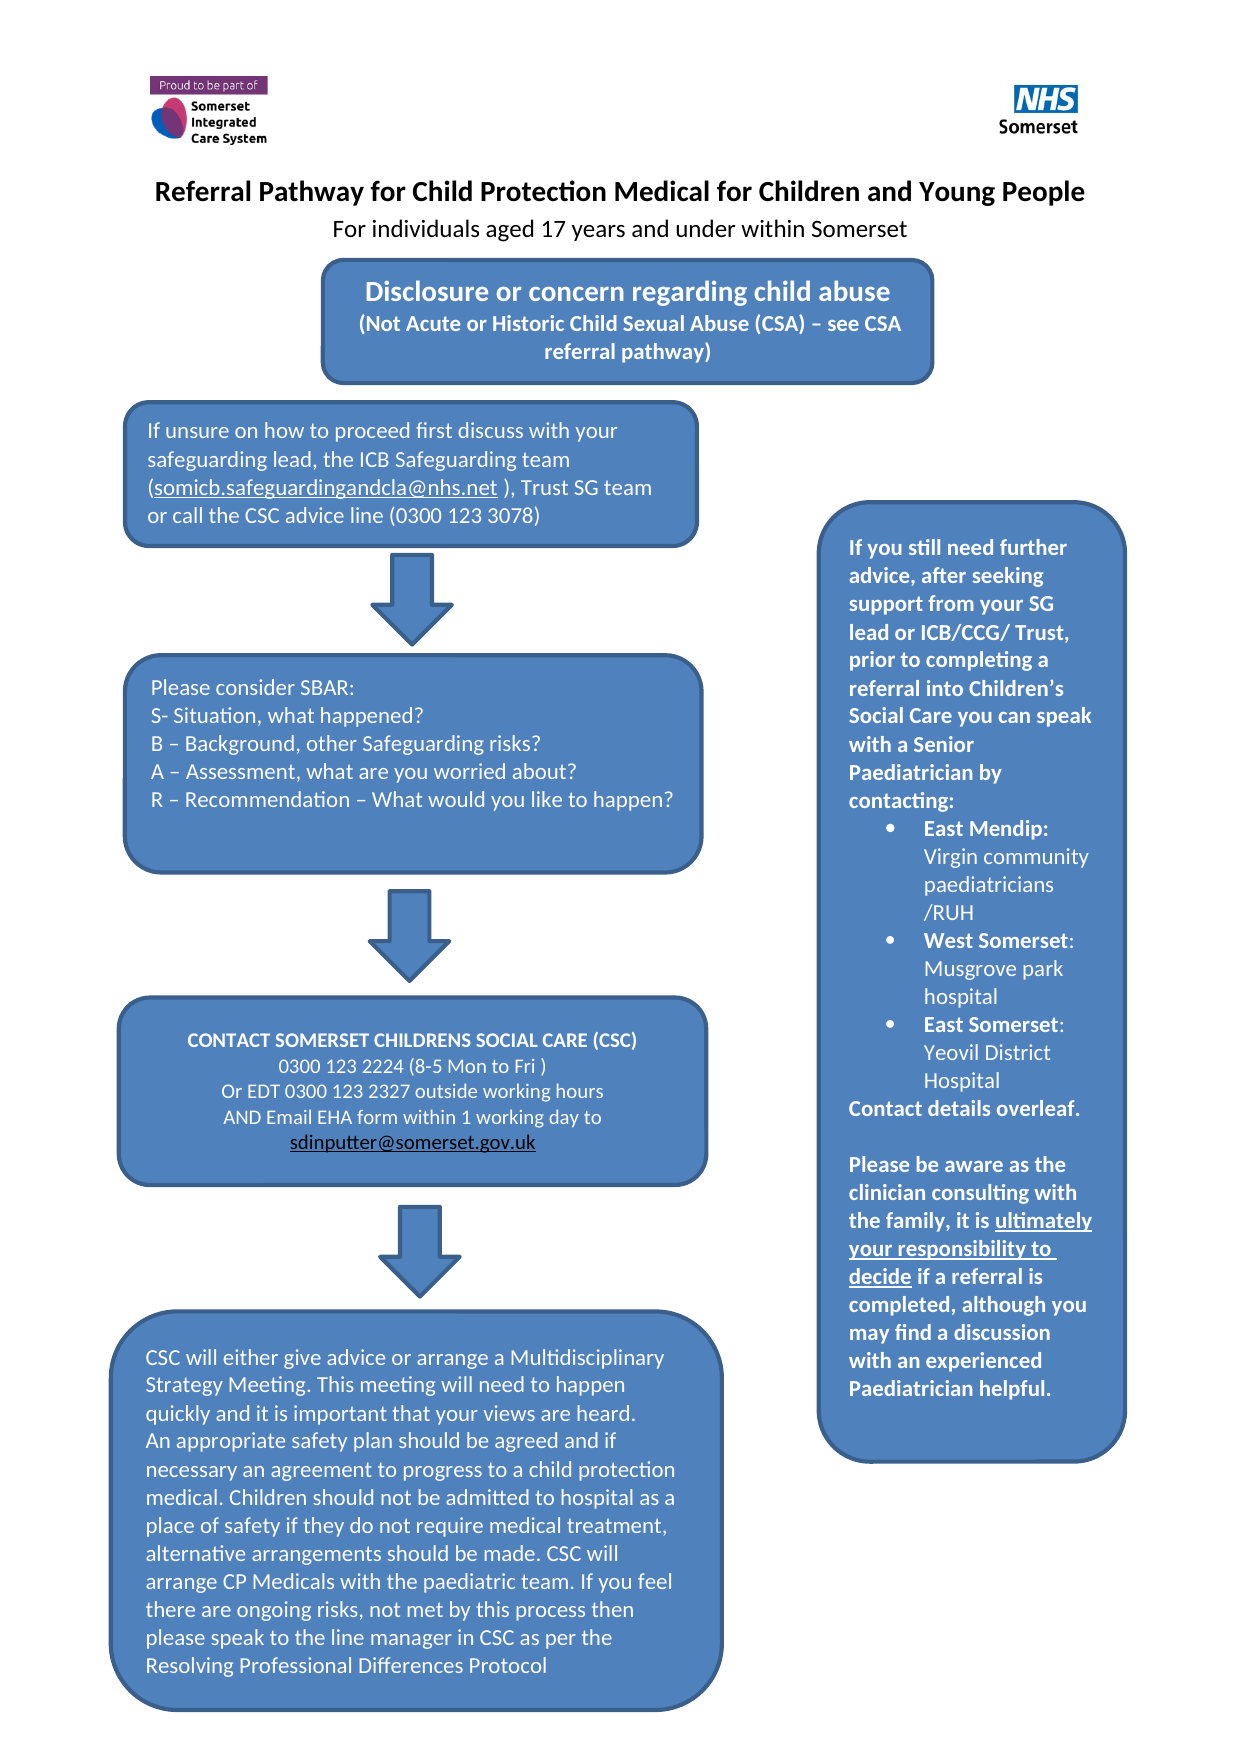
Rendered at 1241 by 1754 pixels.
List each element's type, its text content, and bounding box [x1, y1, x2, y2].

picture [150, 76, 268, 145]
text Referral Pathway for Child Protection Medical for Children and Young People [150, 173, 1090, 208]
text For individuals aged 17 years and under within Somerset [150, 213, 1090, 244]
picture [836, 73, 1089, 145]
